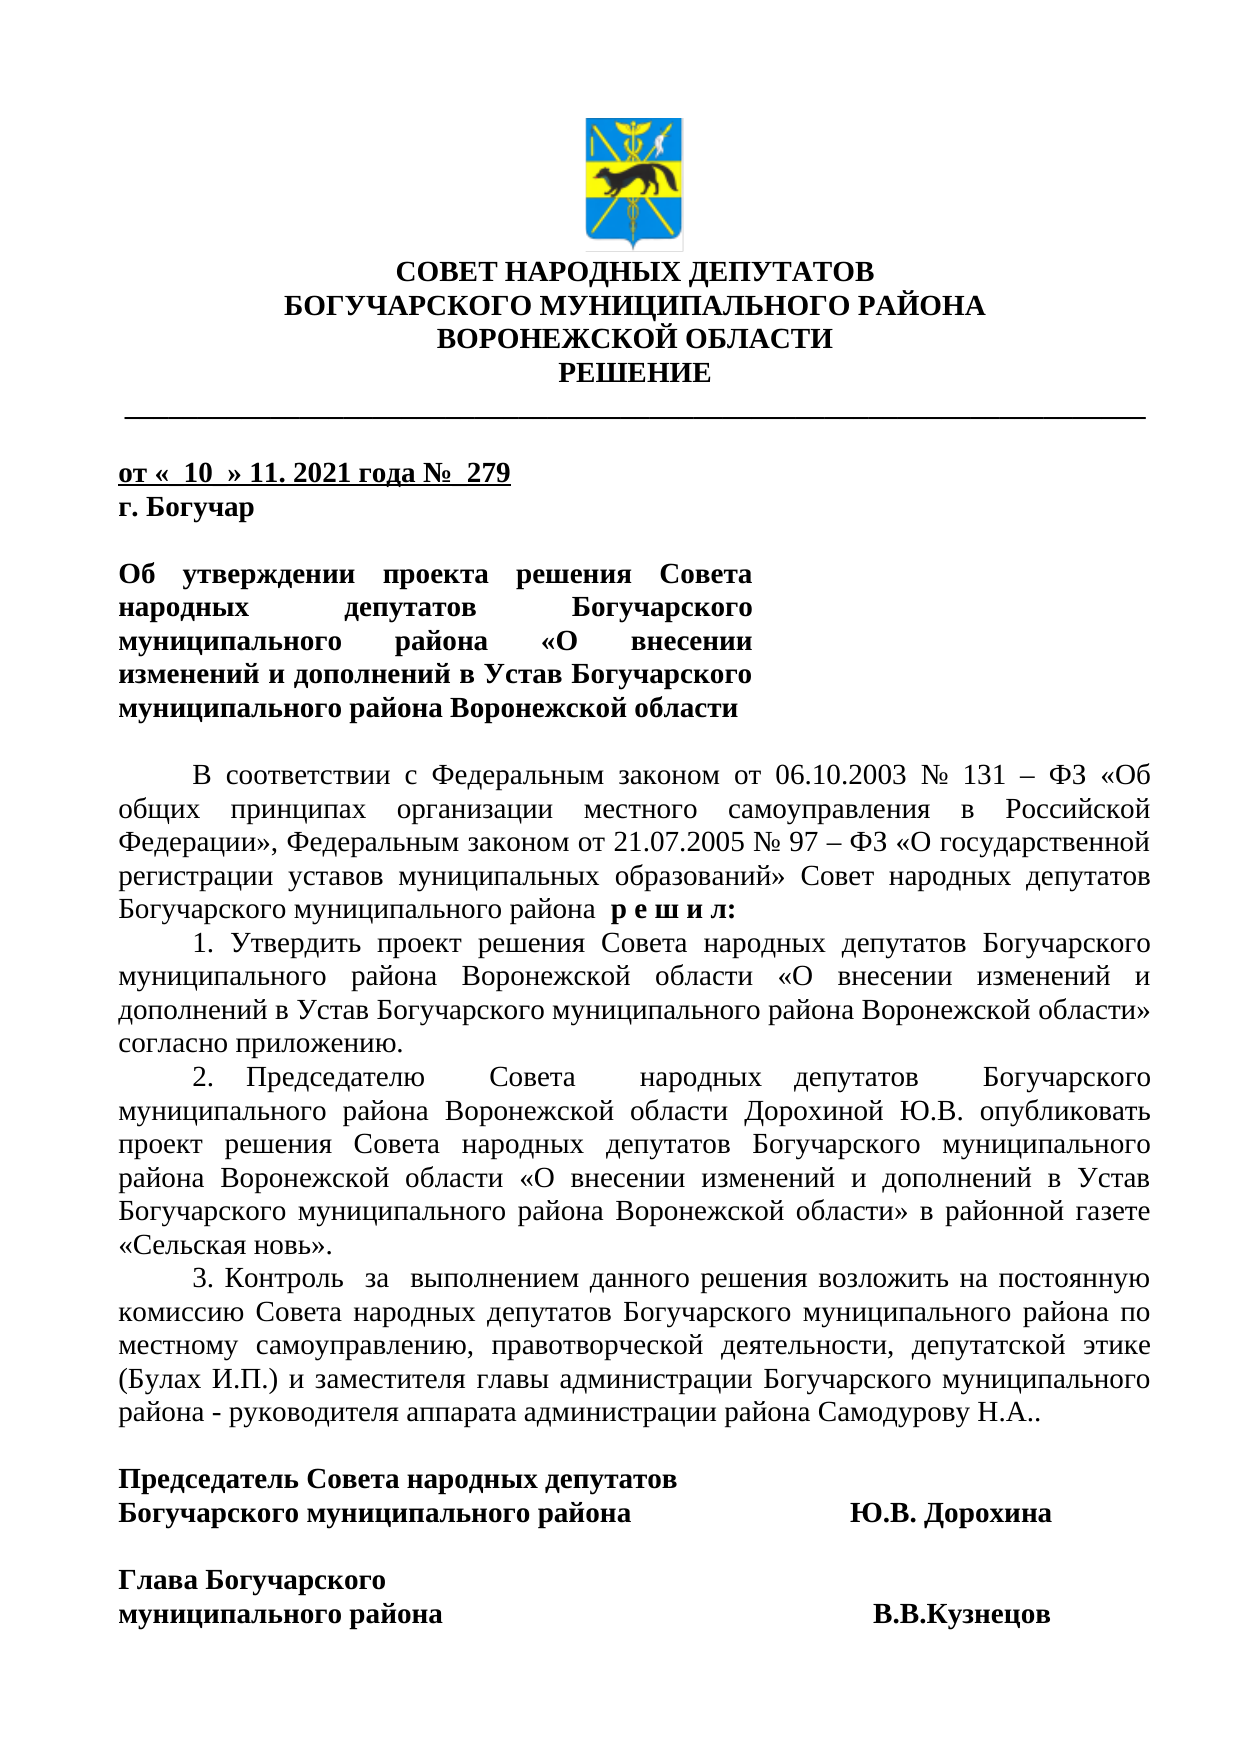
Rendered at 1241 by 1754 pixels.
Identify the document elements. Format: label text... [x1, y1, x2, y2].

text Об утверждении проекта решения Совета народных депутатов Богучарского муниципального района «О внесении изменений и дополнений в Устав Богучарского муниципального района Воронежской области [118, 556, 753, 724]
text БОГУЧАРСКОГО МУНИЦИПАЛЬНОГО РАЙОНА [118, 288, 1152, 321]
text ВОРОНЕЖСКОЙ ОБЛАСТИ [118, 321, 1152, 355]
text В соответствии с Федеральным законом от 06.10.2003 № 131 – ФЗ «Об общих принципах организации местного самоуправления в Российской Федерации», Федеральным законом от 21.07.2005 № 97 – ФЗ «О государственной регистрации уставов муниципальных образований» Совет народных депутатов Богучарского муниципального района р е ш и л: [118, 757, 1152, 925]
text от «_10_» 11. 2021 года №_279 [118, 455, 1152, 489]
text 1. Утвердить проект решения Совета народных депутатов Богучарского муниципального района Воронежской области «О внесении изменений и дополнений в Устав Богучарского муниципального района Воронежской области» согласно приложению. [118, 925, 1152, 1059]
text г. Богучар [118, 489, 1152, 522]
text муниципального района В.В.Кузнецов [118, 1596, 1152, 1629]
text Глава Богучарского [118, 1562, 1152, 1596]
text РЕШЕНИЕ [118, 355, 1152, 388]
text 3. Контроль за выполнением данного решения возложить на постоянную комиссию Совета народных депутатов Богучарского муниципального района по местному самоуправлению, правотворческой деятельности, депутатской этике (Булах И.П.) и заместителя главы администрации Богучарского муниципального района - руководителя аппарата администрации района Самодурову Н.А.. [118, 1260, 1152, 1428]
text СОВЕТ НАРОДНЫХ ДЕПУТАТОВ [118, 254, 1152, 288]
text ______________________________________________________________________ [118, 388, 1152, 422]
text 2. Председателю Совета народных депутатов Богучарского муниципального района Воронежской области Дорохиной Ю.В. опубликовать проект решения Совета народных депутатов Богучарского муниципального района Воронежской области «О внесении изменений и дополнений в Устав Богучарского муниципального района Воронежской области» в районной газете «Сельская новь». [118, 1059, 1152, 1260]
text Председатель Совета народных депутатов [118, 1462, 1152, 1495]
picture [585, 118, 684, 255]
text Богучарского муниципального района Ю.В. Дорохина [118, 1495, 1152, 1529]
